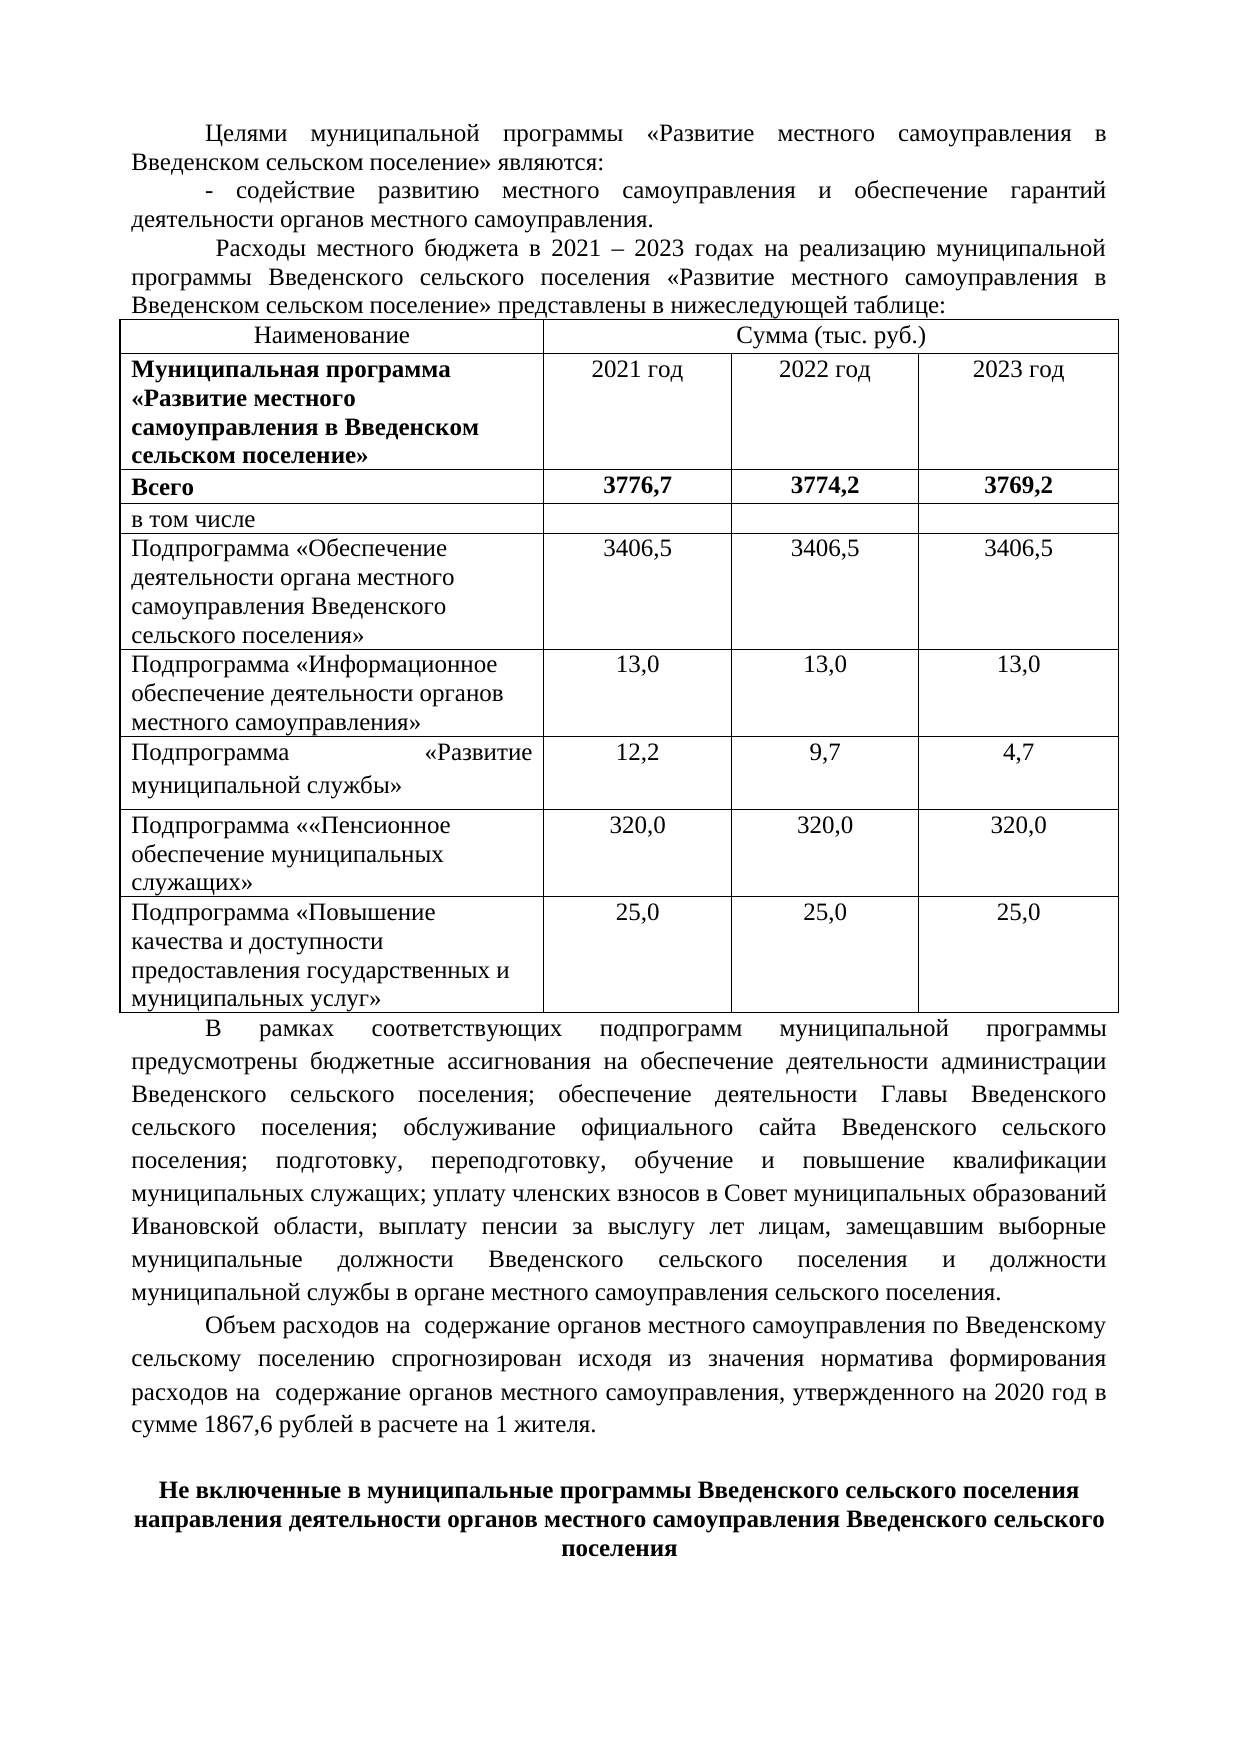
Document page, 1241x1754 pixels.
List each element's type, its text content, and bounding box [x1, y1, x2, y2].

table_header Наименование [121, 320, 543, 353]
text Целями муниципальной программы «Развитие местного самоуправления в Введенском сельском поселение» являются: [131, 118, 1107, 176]
table_cell в том числе [121, 504, 543, 532]
table_cell Всего [121, 470, 543, 503]
table_cell 3774,2 [732, 470, 918, 503]
table_cell 2021 год [544, 354, 731, 469]
table_cell Подпрограмма «Повышение качества и доступности предоставления государственных и муниципальных услуг» [121, 897, 543, 1012]
table_cell 13,0 [732, 650, 918, 736]
table_cell 25,0 [919, 897, 1118, 1012]
table_cell 3776,7 [544, 470, 731, 503]
text Объем расходов на содержание органов местного самоуправления по Введенскому сельскому поселению спрогнозирован исходя из значения норматива формирования расходов на содержание органов местного самоуправления, утвержденного на 2020 год в сумме 1867,6 рублей в расчете на 1 жителя. [131, 1311, 1107, 1438]
table_header Сумма (тыс. руб.) [544, 320, 1118, 353]
table_cell 13,0 [919, 650, 1118, 736]
table_cell 4,7 [919, 737, 1118, 809]
table_cell 3769,2 [919, 470, 1118, 503]
text - содействие развитию местного самоуправления и обеспечение гарантий деятельности органов местного самоуправления. [131, 176, 1107, 233]
table_cell [544, 504, 731, 532]
table_cell 9,7 [732, 737, 918, 809]
table_cell 3406,5 [544, 534, 731, 648]
text Не включенные в муниципальные программы Введенского сельского поселения направления деятельности органов местного самоуправления Введенского сельского поселения [131, 1476, 1107, 1562]
table_cell Подпрограмма ««Пенсионное обеспечение муниципальных служащих» [121, 810, 543, 896]
table_cell Подпрограмма «Обеспечение деятельности органа местного самоуправления Введенского сельского поселения» [121, 534, 543, 648]
table_cell 320,0 [544, 810, 731, 896]
table_cell 25,0 [544, 897, 731, 1012]
text Расходы местного бюджета в 2021 – 2023 годах на реализацию муниципальной программы Введенского сельского поселения «Развитие местного самоуправления в Введенском сельском поселение» представлены в нижеследующей таблице: [131, 233, 1107, 319]
table_cell 3406,5 [732, 534, 918, 648]
table_cell 2023 год [919, 354, 1118, 469]
table_cell [732, 504, 918, 532]
table_cell 2022 год [732, 354, 918, 469]
text В рамках соответствующих подпрограмм муниципальной программы предусмотрены бюджетные ассигнования на обеспечение деятельности администрации Введенского сельского поселения; обеспечение деятельности Главы Введенского сельского поселения; обслуживание официального сайта Введенского сельского поселения; подготовку, переподготовку, обучение и повышение квалификации муниципальных служащих; уплату членских взносов в Совет муниципальных образований Ивановской области, выплату пенсии за выслугу лет лицам, замещавшим выборные муниципальные должности Введенского сельского поселения и должности муниципальной службы в органе местного самоуправления сельского поселения. [131, 1013, 1107, 1306]
table_cell [919, 504, 1118, 532]
table_cell Муниципальная программа «Развитие местного самоуправления в Введенском сельском поселение» [121, 354, 543, 469]
table_cell 13,0 [544, 650, 731, 736]
table_cell Подпрограмма «Информационное обеспечение деятельности органов местного самоуправления» [121, 650, 543, 736]
table_cell 3406,5 [919, 534, 1118, 648]
table_cell 320,0 [732, 810, 918, 896]
table_cell 25,0 [732, 897, 918, 1012]
table_cell 320,0 [919, 810, 1118, 896]
table_cell 12,2 [544, 737, 731, 809]
table_cell Подпрограмма «Развитие муниципальной службы» [121, 737, 543, 809]
